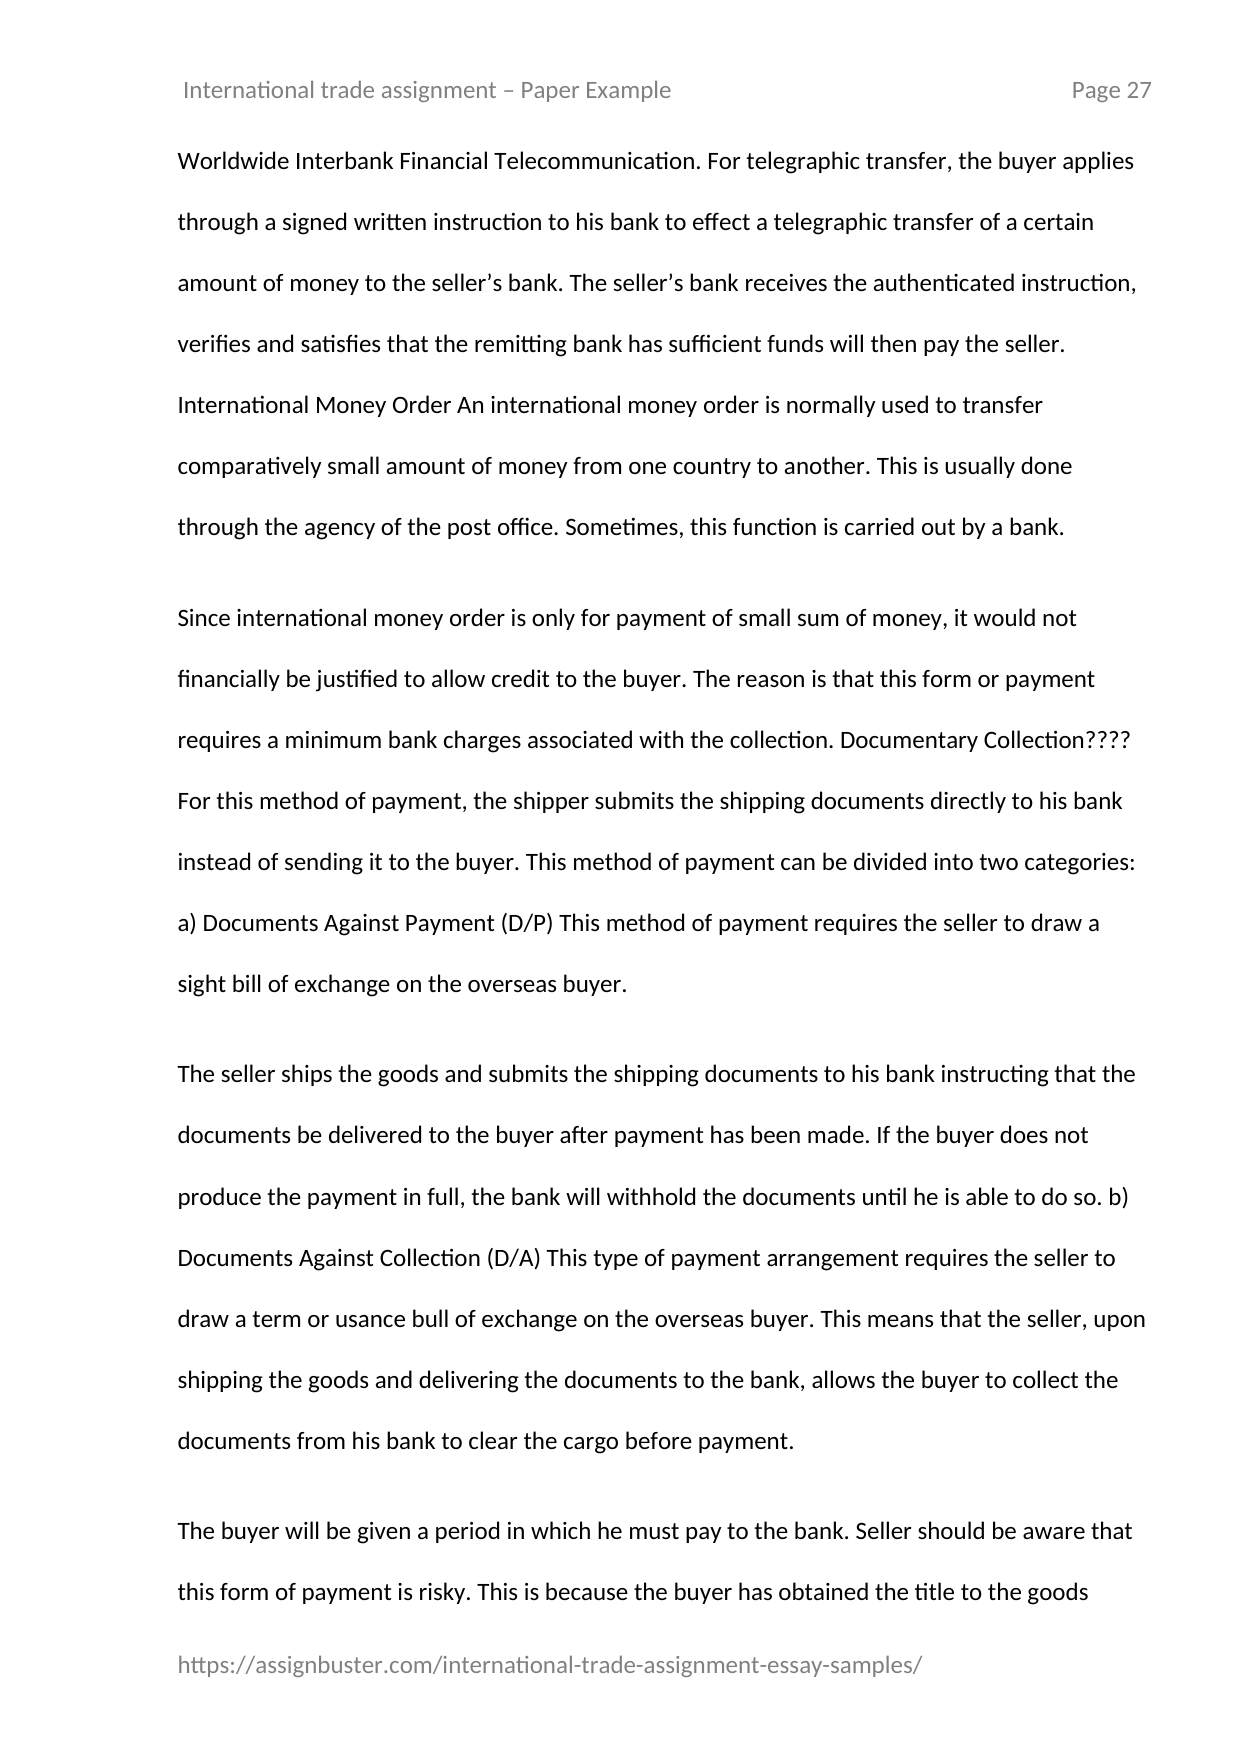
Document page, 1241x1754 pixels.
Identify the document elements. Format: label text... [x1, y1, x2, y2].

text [177, 1515, 1152, 1607]
text The seller ships the goods and submits the shipping documents to his bank instructing that the documents be delivered to the buyer after payment has been made. If the buyer does not produce the payment in full, the bank will withhold the documents until he is able to do so. b) Documents Against Collection (D/A) This type of payment arrangement requires the seller to draw a term or usance bull of exchange on the overseas buyer. This means that the seller, upon shipping the goods and delivering the documents to the bank, allows the buyer to collect the documents from his bank to clear the cargo before payment. [177, 1058, 1152, 1455]
text Since international money order is only for payment of small sum of money, it would not financially be justified to allow credit to the buyer. The reason is that this form or payment requires a minimum bank charges associated with the collection. Documentary Collection???? For this method of payment, the shipper submits the shipping documents directly to his bank instead of sending it to the buyer. This method of payment can be divided into two categories: a) Documents Against Payment (D/P) This method of payment requires the seller to draw a sight bill of exchange on the overseas buyer. [177, 602, 1152, 998]
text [177, 145, 1152, 542]
